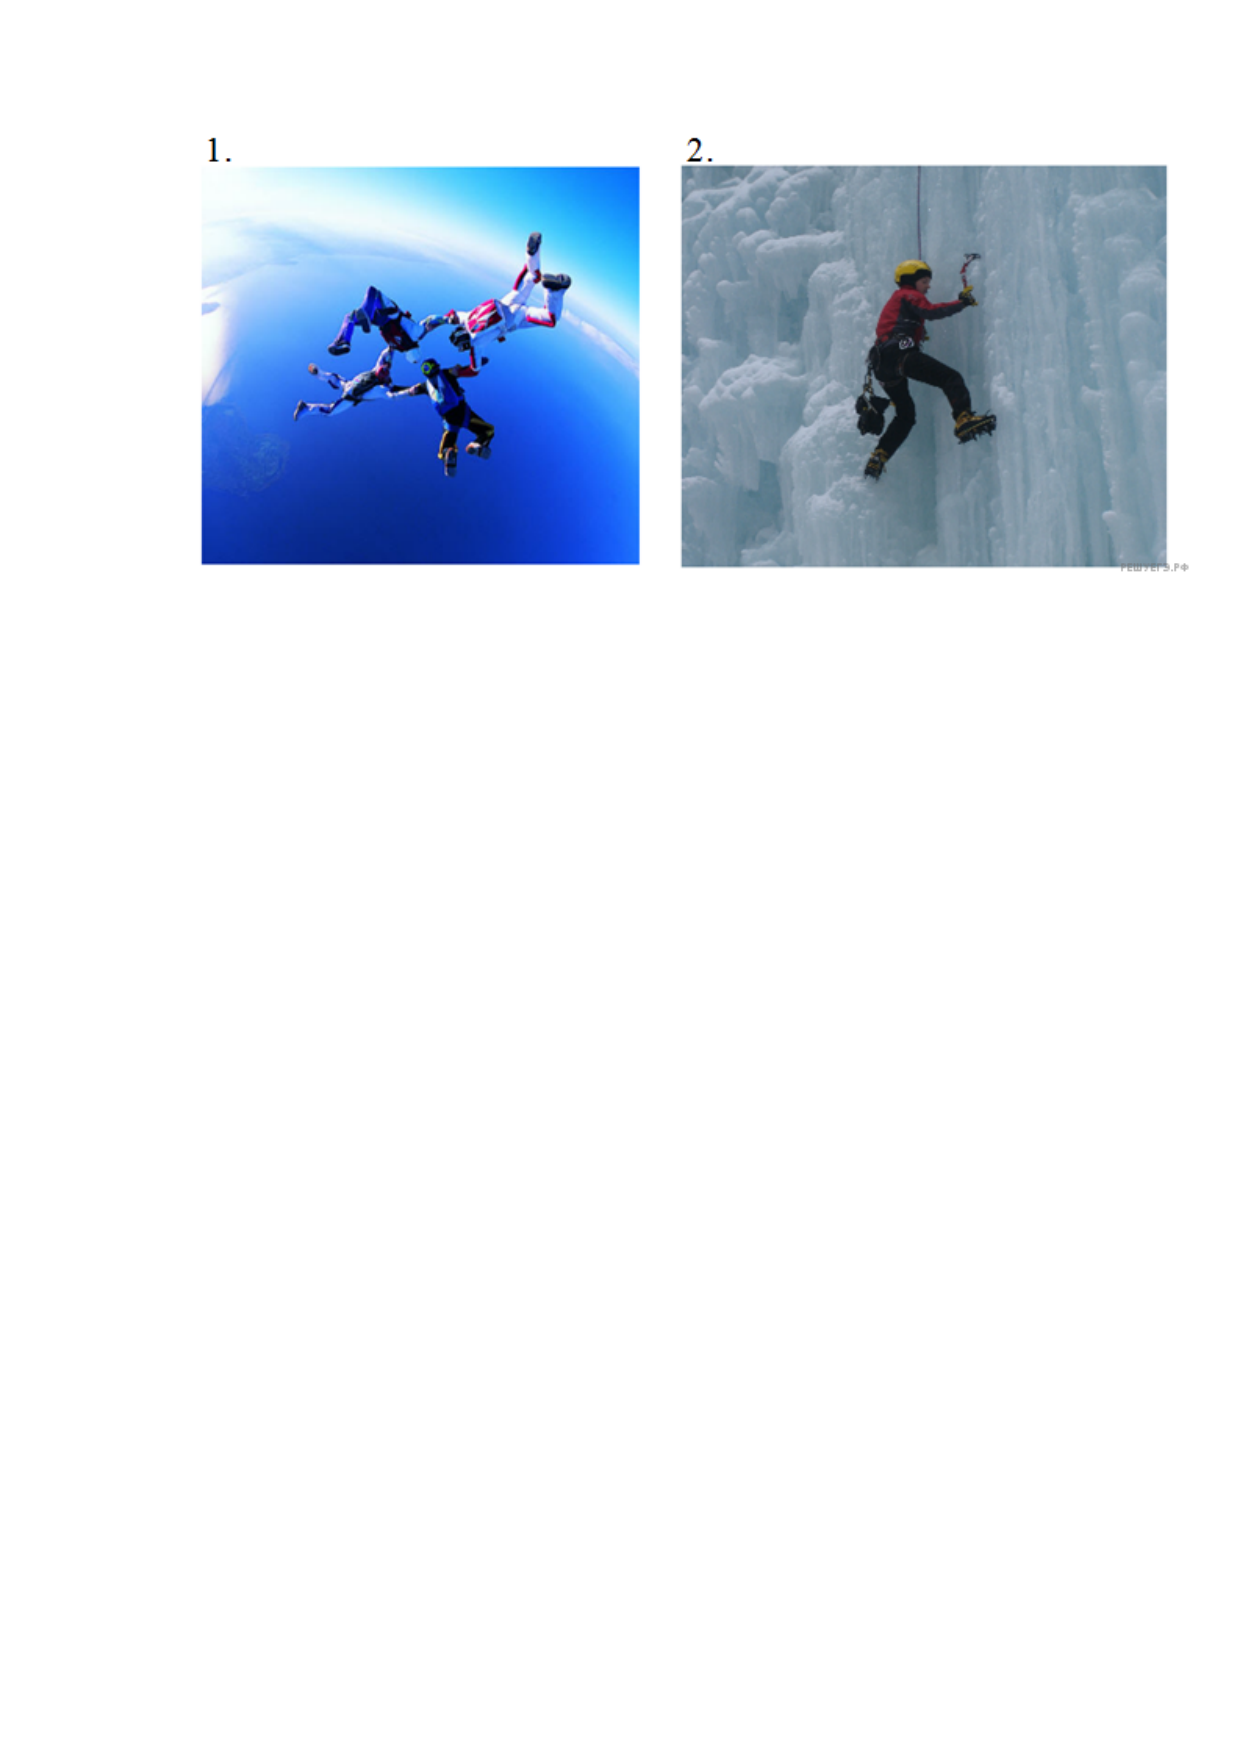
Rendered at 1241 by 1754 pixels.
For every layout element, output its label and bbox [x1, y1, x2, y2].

picture [177, 118, 1195, 609]
